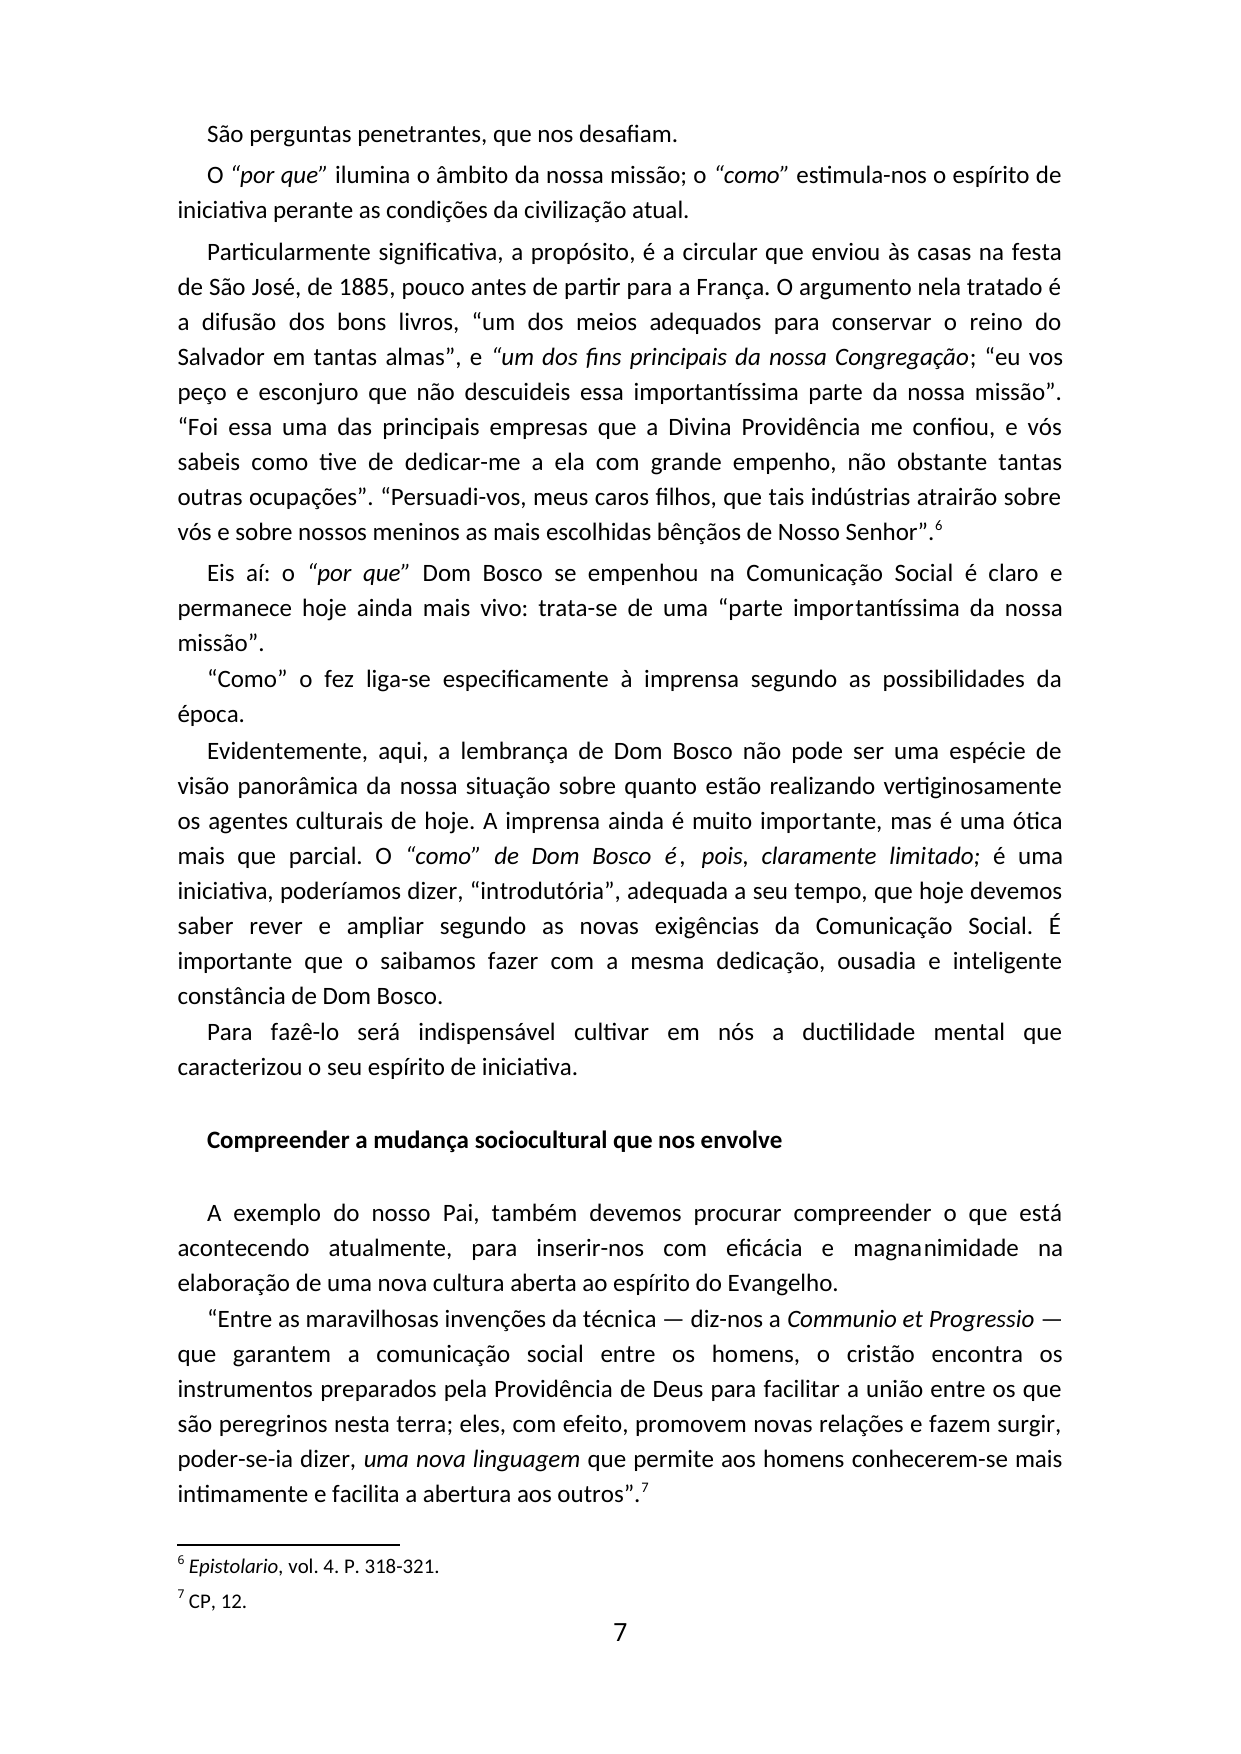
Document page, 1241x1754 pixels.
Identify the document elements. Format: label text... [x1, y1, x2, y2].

text São perguntas penetrantes, que nos desafiam. [177, 118, 1062, 149]
text Compreender a mudança sociocultural que nos envolve [177, 1124, 1063, 1155]
text Evidentemente, aqui, a lembrança de Dom Bosco não pode ser uma espécie de visão panorâmica da nossa situação sobre quanto estão realizando vertiginosamente os agentes culturais de hoje. A imprensa ainda é muito importante, mas é uma ótica mais que parcial. O “como” de Dom Bosco é, pois, claramente limitado; é uma iniciativa, poderíamos dizer, “introdutória”, adequada a seu tempo, que hoje devemos saber rever e ampliar segundo as novas exigências da Comunicação Social. É importante que o saibamos fazer com a mesma dedicação, ousadia e inteligente constância de Dom Bosco. [177, 735, 1063, 1010]
text Para fazê-lo será indispensável cultivar em nós a ductilidade mental que caracterizou o seu espírito de iniciativa. [177, 1016, 1063, 1082]
text O “por que” ilumina o âmbito da nossa missão; o “como” estimula-nos o espírito de iniciativa perante as condições da civilização atual. [177, 159, 1062, 225]
text “Como” o fez liga-se especificamente à imprensa segundo as possibilidades da época. [177, 663, 1063, 729]
text “Entre as maravilhosas invenções da técnica — diz-nos a Communio et Progressio — que garantem a comunicação social entre os homens, o cristão encontra os instrumentos preparados pela Providência de Deus para facilitar a união entre os que são peregrinos nesta terra; eles, com efeito, promovem novas relações e fazem surgir, poder-se-ia dizer, uma nova linguagem que permite aos homens conhecerem-se mais intimamente e facilita a abertura aos outros”. [177, 1303, 1063, 1509]
text A exemplo do nosso Pai, também devemos procurar compreender o que está acontecendo atualmente, para inserir-nos com eficácia e magnanimidade na elaboração de uma nova cultura aberta ao espírito do Evangelho. [177, 1197, 1063, 1298]
text Particularmente significativa, a propósito, é a circular que enviou às casas na festa de São José, de 1885, pouco antes de partir para a França. O argumento nela tratado é a difusão dos bons livros, “um dos meios adequados para conservar o reino do Salvador em tantas almas”, e “um dos fins principais da nossa Congregação; “eu vos peço e esconjuro que não descuideis essa importantíssima parte da nossa missão”. “Foi essa uma das principais empresas que a Divina Providência me confiou, e vós sabeis como tive de dedicar-me a ela com grande empenho, não obstante tantas outras ocupações”. “Persuadi-vos, meus caros filhos, que tais indústrias atrairão sobre vós e sobre nossos meninos as mais escolhidas bênçãos de Nosso Senhor”. [177, 236, 1063, 546]
text Eis aí: o “por que” Dom Bosco se empenhou na Comunicação Social é claro e permanece hoje ainda mais vivo: trata-se de uma “parte importantíssima da nossa missão”. [177, 557, 1063, 657]
